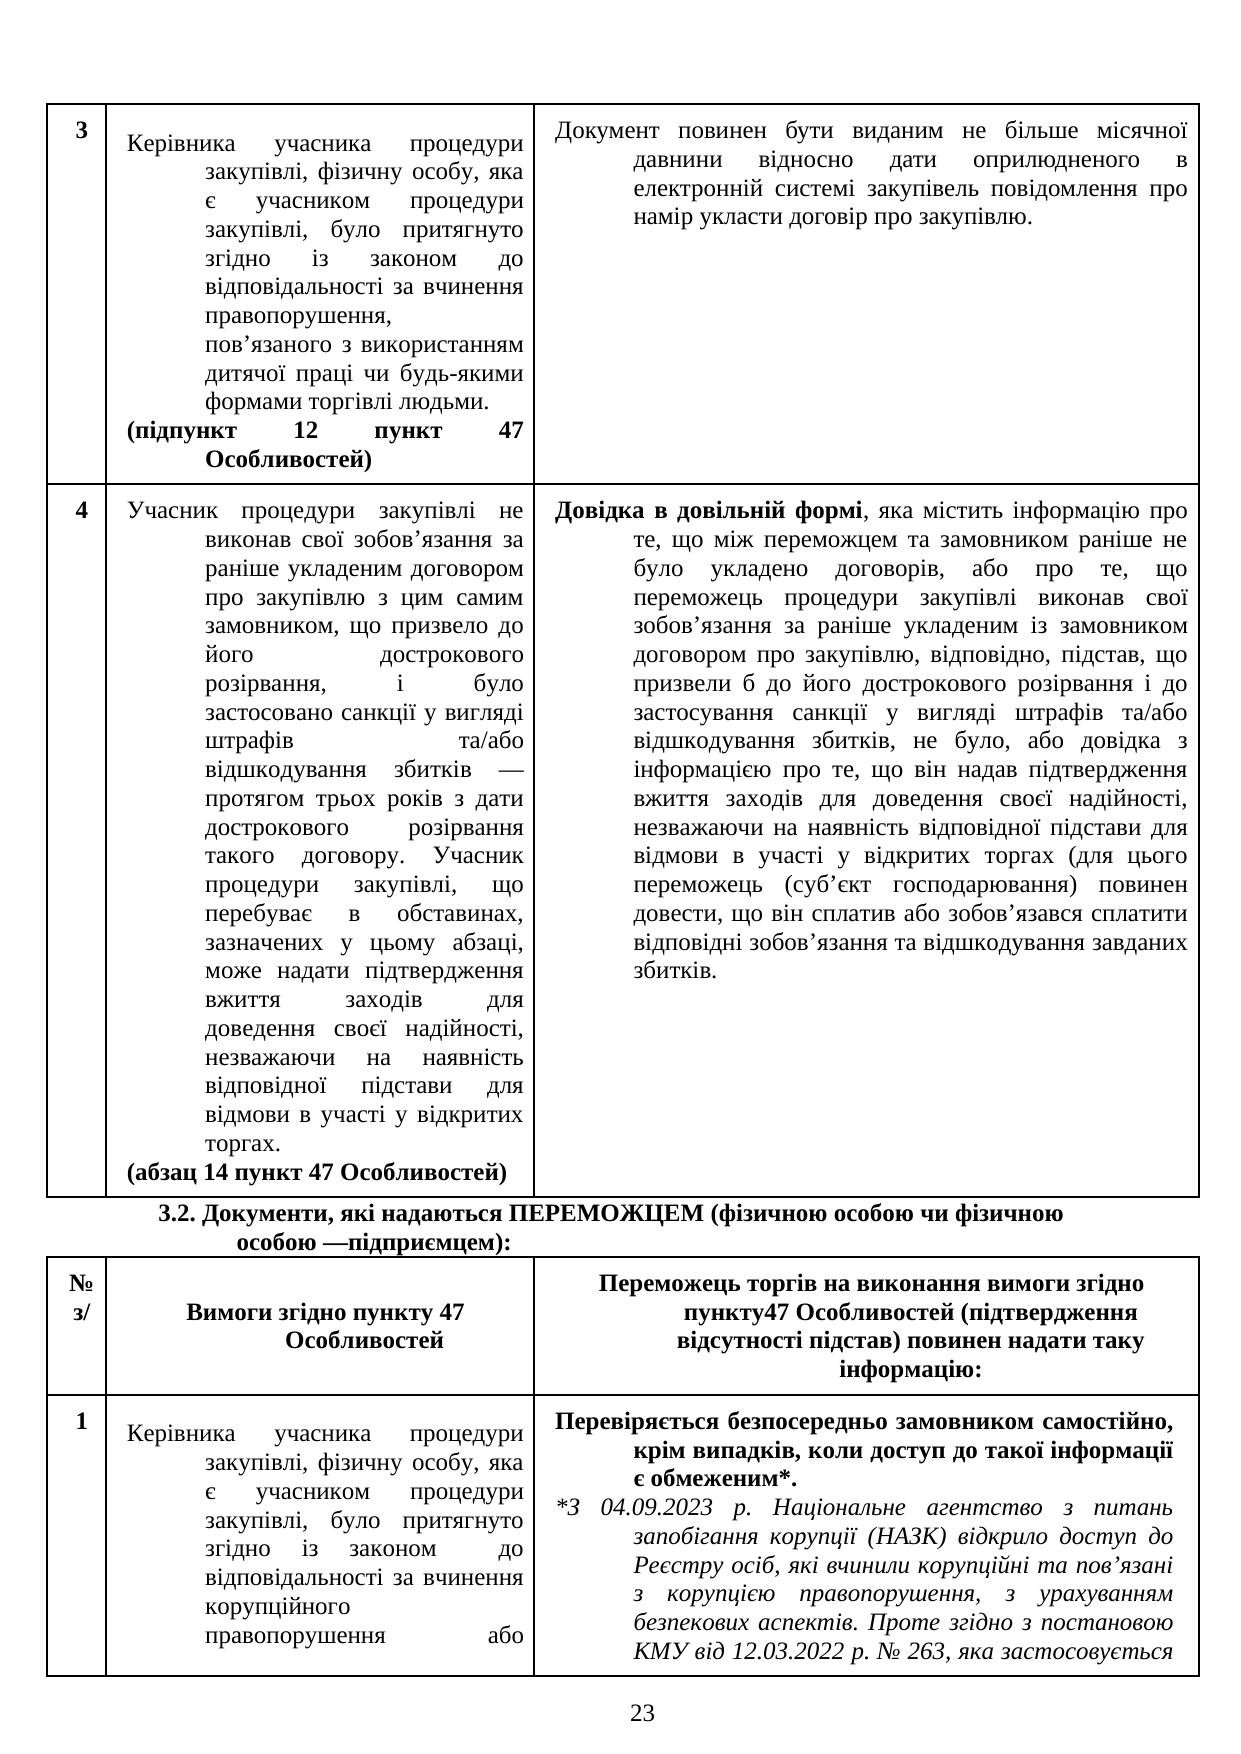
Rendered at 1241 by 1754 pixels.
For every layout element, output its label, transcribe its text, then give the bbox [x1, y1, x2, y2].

table_cell 3 [48, 105, 105, 483]
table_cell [535, 1396, 1198, 1675]
table_header Вимоги згідно пункту 47 Особливостей [107, 1258, 533, 1393]
table_cell Учасник процедури закупівлі не виконав свої зобов’язання за раніше укладеним договором про закупівлю з цим самим замовником, що призвело до його дострокового розірвання, і було застосовано санкції у вигляді штрафів та/або відшкодування збитків — протягом трьох років з дати дострокового розірвання такого договору. Учасник процедури закупівлі, що перебуває в обставинах, зазначених у цьому абзаці, може надати підтвердження вжиття заходів для доведення своєї надійності, незважаючи на наявність відповідної підстави для відмови в участі у відкритих торгах. (абзац 14 пункт 47 Особливостей) [107, 485, 533, 1196]
table_header № з/п [48, 1258, 105, 1393]
text 3.2. Документи, які надаються ПЕРЕМОЖЦЕМ (фізичною особою чи фізичною особою —підприємцем): [158, 1198, 1137, 1256]
table_cell Керівника учасника процедури закупівлі, фізичну особу, яка є учасником процедури закупівлі, було притягнуто згідно із законом до відповідальності за вчинення правопорушення, пов’язаного з використанням дитячої праці чи будь-якими формами торгівлі людьми. (підпункт 12 пункт 47 Особливостей) [107, 105, 533, 483]
table_cell 4 [48, 485, 105, 1196]
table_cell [107, 1396, 533, 1675]
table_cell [535, 105, 1198, 483]
table_cell 1 [48, 1396, 105, 1675]
table_cell Довідка в довільній формі, яка містить інформацію про те, що між переможцем та замовником раніше не було укладено договорів, або про те, що переможець процедури закупівлі виконав свої зобов’язання за раніше укладеним із замовником договором про закупівлю, відповідно, підстав, що призвели б до його дострокового розірвання і до застосування санкції у вигляді штрафів та/або відшкодування збитків, не було, або довідка з інформацією про те, що він надав підтвердження вжиття заходів для доведення своєї надійності, незважаючи на наявність відповідної підстави для відмови в участі у відкритих торгах (для цього переможець (суб’єкт господарювання) повинен довести, що він сплатив або зобов’язався сплатити відповідні зобов’язання та відшкодування завданих збитків. [535, 485, 1198, 1196]
table_header Переможець торгів на виконання вимоги згідно пункту47 Особливостей (підтвердження відсутності підстав) повинен надати таку інформацію: [535, 1258, 1198, 1393]
